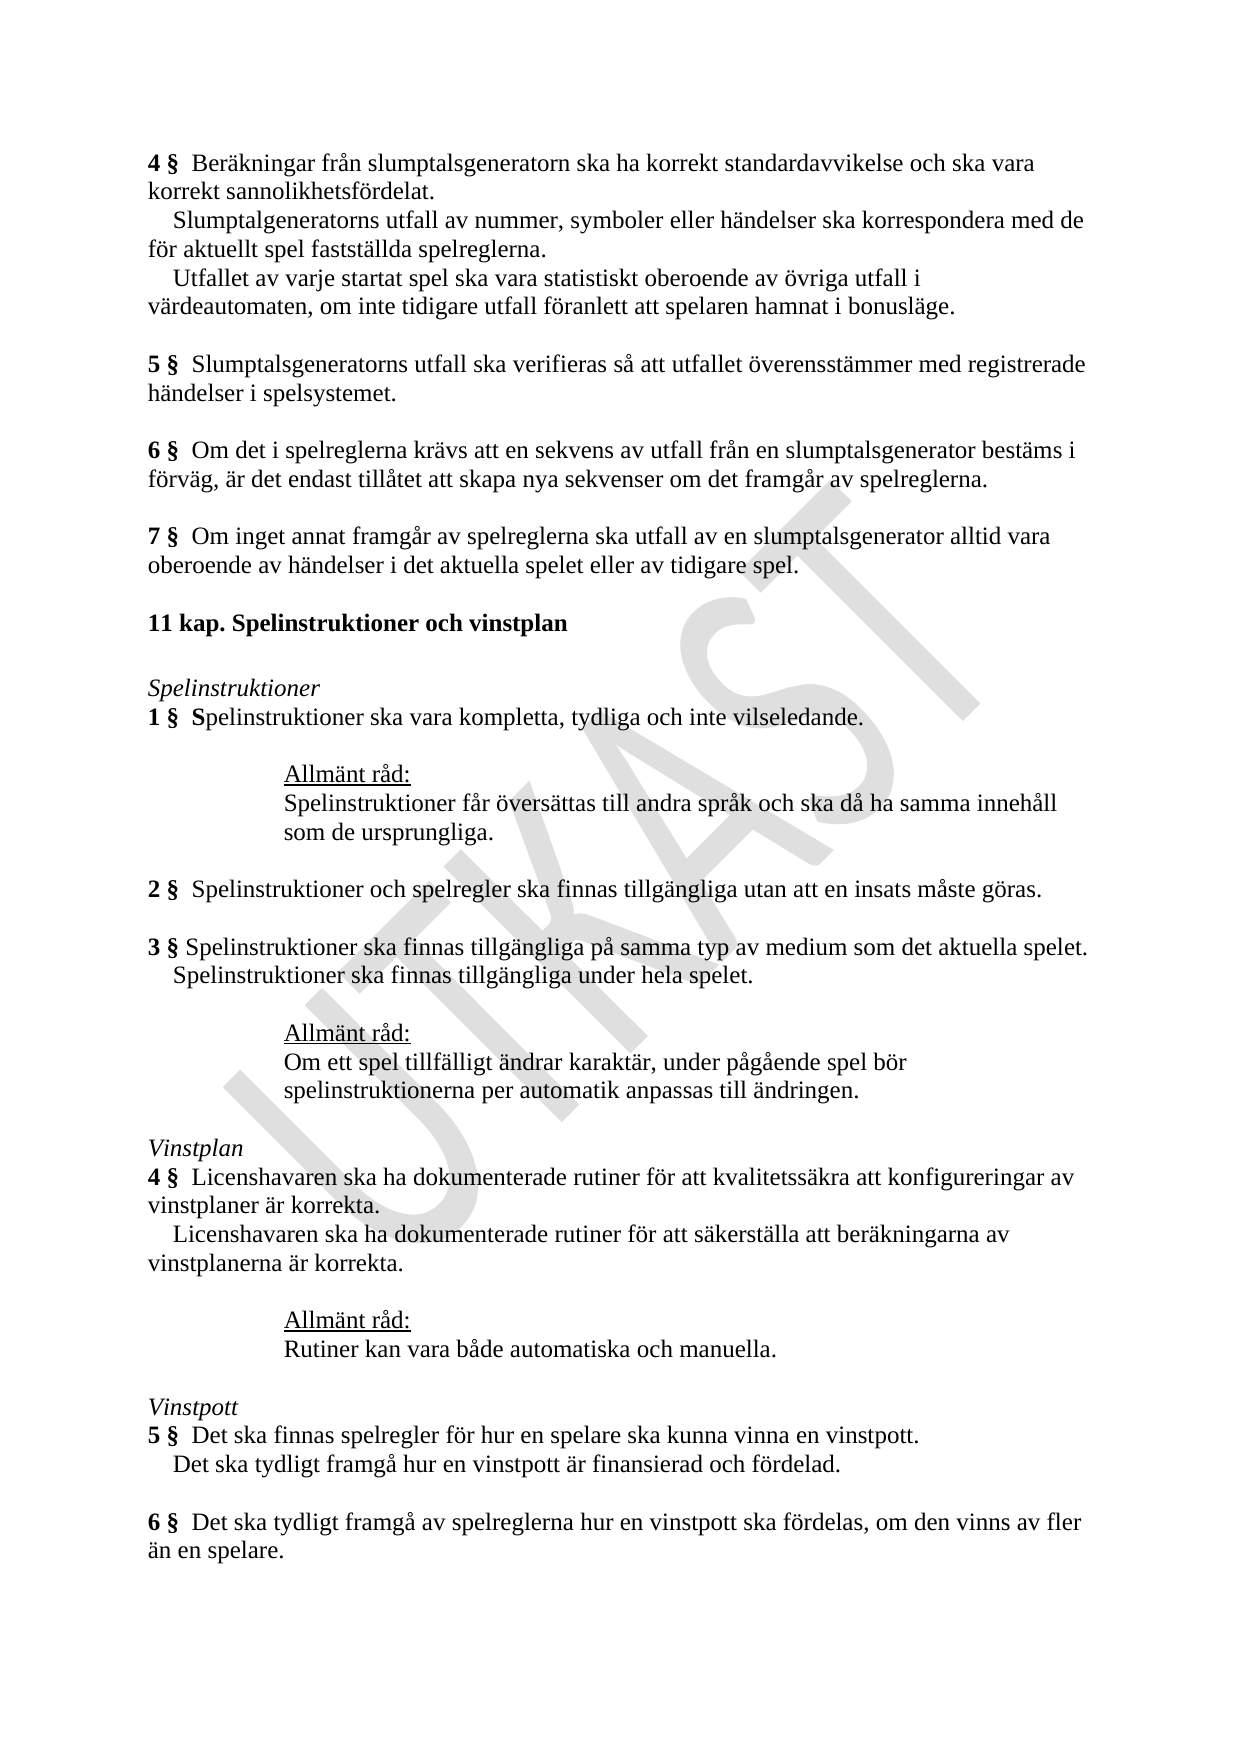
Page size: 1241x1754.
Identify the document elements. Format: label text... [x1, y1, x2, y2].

text Vinstplan [148, 1133, 1093, 1162]
text 5 § Slumptalsgeneratorns utfall ska verifieras så att utfallet överensstämmer med registrerade händelser i spelsystemet. [148, 349, 1093, 406]
text 11 kap. Spelinstruktioner och vinstplan [148, 608, 1093, 636]
text Spelinstruktioner ska finnas tillgängliga under hela spelet. [148, 960, 1093, 989]
text 6 § Om det i spelreglerna krävs att en sekvens av utfall från en slumptalsgenerator bestäms i förväg, är det endast tillåtet att skapa nya sekvenser om det framgår av spelreglerna. [148, 435, 1093, 493]
text 7 § Om inget annat framgår av spelreglerna ska utfall av en slumptalsgenerator alltid vara oberoende av händelser i det aktuella spelet eller av tidigare spel. [148, 521, 1093, 579]
text Rutiner kan vara både automatiska och manuella. [283, 1334, 1093, 1363]
text 4 § Licenshavaren ska ha dokumenterade rutiner för att kvalitetssäkra att konfigureringar av vinstplaner är korrekta. [148, 1162, 1093, 1219]
text 4 § Beräkningar från slumptalsgeneratorn ska ha korrekt standardavvikelse och ska vara korrekt sannolikhetsfördelat. [148, 148, 1093, 205]
text Om ett spel tillfälligt ändrar karaktär, under pågående spel bör spelinstruktionerna per automatik anpassas till ändringen. [283, 1047, 1093, 1104]
text Vinstpott [148, 1392, 1093, 1420]
text Spelinstruktioner [148, 670, 1093, 702]
text 2 § Spelinstruktioner och spelregler ska finnas tillgängliga utan att en insats måste göras. [148, 874, 1093, 903]
text 6 § Det ska tydligt framgå av spelreglerna hur en vinstpott ska fördelas, om den vinns av fler än en spelare. [148, 1507, 1093, 1564]
text Spelinstruktioner får översättas till andra språk och ska då ha samma innehåll som de ursprungliga. [283, 788, 1093, 845]
text Licenshavaren ska ha dokumenterade rutiner för att säkerställa att beräkningarna av vinstplanerna är korrekta. [148, 1219, 1093, 1277]
text Slumptalgeneratorns utfall av nummer, symboler eller händelser ska korrespondera med de för aktuellt spel fastställda spelreglerna. [148, 205, 1093, 263]
text Det ska tydligt framgå hur en vinstpott är finansierad och fördelad. [148, 1449, 1093, 1478]
text Utfallet av varje startat spel ska vara statistiskt oberoende av övriga utfall i värdeautomaten, om inte tidigare utfall föranlett att spelaren hamnat i bonusläge. [148, 263, 1093, 320]
text Allmänt råd: [283, 1018, 1093, 1047]
text 5 § Det ska finnas spelregler för hur en spelare ska kunna vinna en vinstpott. [148, 1420, 1093, 1449]
text 3 § Spelinstruktioner ska finnas tillgängliga på samma typ av medium som det aktuella spelet. [148, 932, 1093, 960]
text Allmänt råd: [283, 1305, 1093, 1334]
text Allmänt råd: [283, 759, 1093, 788]
text 1 § Spelinstruktioner ska vara kompletta, tydliga och inte vilseledande. [148, 702, 1093, 730]
